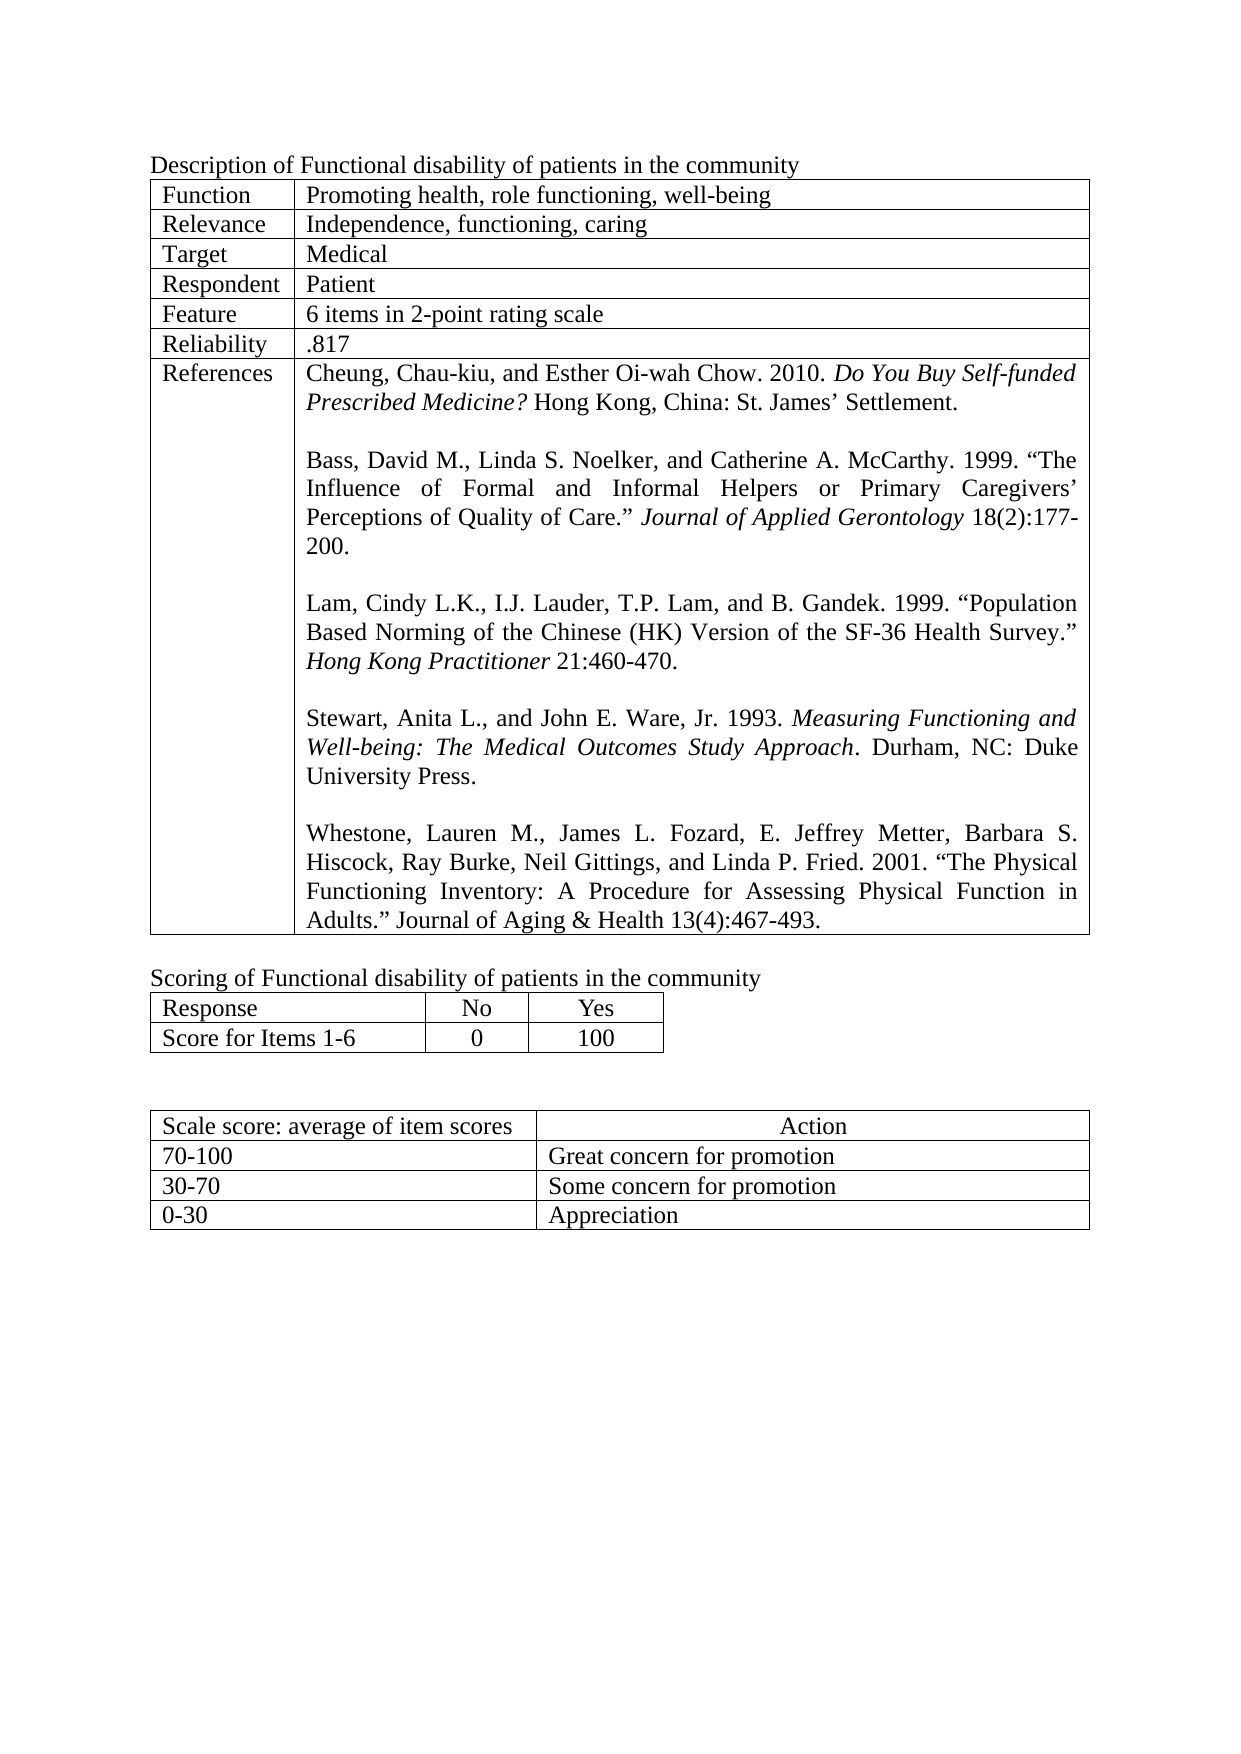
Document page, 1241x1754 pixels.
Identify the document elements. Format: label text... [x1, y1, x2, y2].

table_cell 0-30 [151, 1201, 536, 1229]
table_cell 6 items in 2-point rating scale [295, 299, 1089, 328]
table_cell Some concern for promotion [537, 1171, 1089, 1199]
table_cell Reliability [151, 329, 294, 357]
table_cell 100 [529, 1023, 663, 1052]
table_cell Patient [295, 269, 1089, 298]
table_header Promoting health, role functioning, well-being [295, 180, 1089, 208]
table_cell Medical [295, 239, 1089, 268]
table_cell Score for Items 1-6 [151, 1023, 425, 1052]
table_cell Great concern for promotion [537, 1141, 1089, 1170]
table_cell Independence, functioning, caring [295, 210, 1089, 238]
table_header Scale score: average of item scores [151, 1111, 536, 1140]
table_header Function [151, 180, 294, 208]
table_cell 70-100 [151, 1141, 536, 1170]
table_cell Relevance [151, 210, 294, 238]
table_cell Target [151, 239, 294, 268]
table_cell References [151, 359, 294, 933]
text Scoring of Functional disability of patients in the community [150, 963, 1090, 992]
table_cell Feature [151, 299, 294, 328]
text Description of Functional disability of patients in the community [150, 150, 1090, 179]
table_cell Appreciation [537, 1201, 1089, 1229]
table_header Response [151, 993, 425, 1022]
table_cell Respondent [151, 269, 294, 298]
table_cell 0 [426, 1023, 528, 1052]
table_header Action [537, 1111, 1089, 1140]
table_cell .817 [295, 329, 1089, 357]
table_header No [426, 993, 528, 1022]
table_header Yes [529, 993, 663, 1022]
table_cell Cheung, Chau-kiu, and Esther Oi-wah Chow. 2010. Do You Buy Self-funded Prescribed Medicine? Hong Kong, China: St. James’ Settlement. Bass, David M., Linda S. Noelker, and Catherine A. McCarthy. 1999. “The Influence of Formal and Informal Helpers or Primary Caregivers’ Perceptions of Quality of Care.” Journal of Applied Gerontology 18(2):177-200. Lam, Cindy L.K., I.J. Lauder, T.P. Lam, and B. Gandek. 1999. “Population Based Norming of the Chinese (HK) Version of the SF-36 Health Survey.” Hong Kong Practitioner 21:460-470. Stewart, Anita L., and John E. Ware, Jr. 1993. Measuring Functioning and Well-being: The Medical Outcomes Study Approach. Durham, NC: Duke University Press. Whestone, Lauren M., James L. Fozard, E. Jeffrey Metter, Barbara S. Hiscock, Ray Burke, Neil Gittings, and Linda P. Fried. 2001. “The Physical Functioning Inventory: A Procedure for Assessing Physical Function in Adults.” Journal of Aging & Health 13(4):467-493. [295, 359, 1089, 933]
table_cell 30-70 [151, 1171, 536, 1199]
